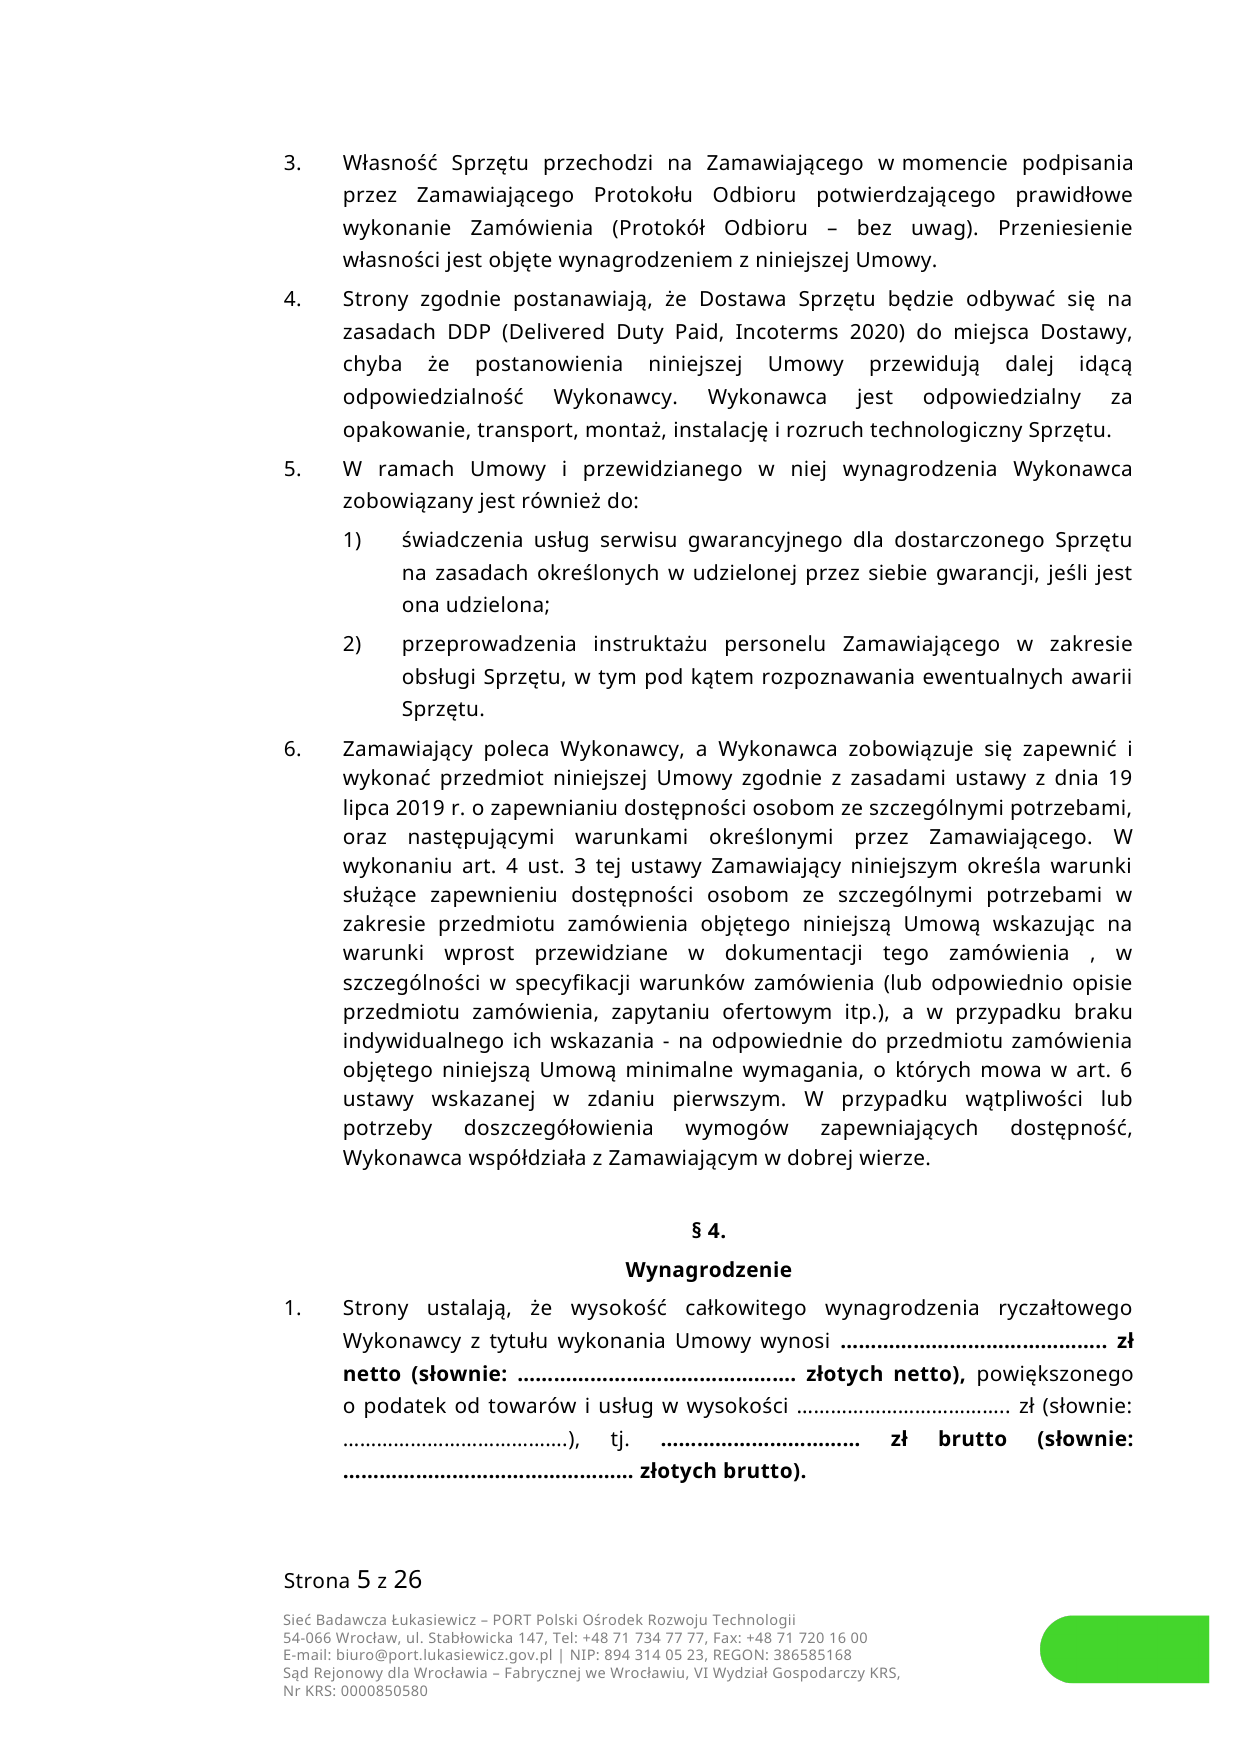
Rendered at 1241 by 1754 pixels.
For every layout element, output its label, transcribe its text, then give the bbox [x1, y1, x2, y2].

text 4. Strony zgodnie postanawiają, że Dostawa Sprzętu będzie odbywać się na zasadach DDP (Delivered Duty Paid, Incoterms 2020) do miejsca Dostawy, chyba że postanowienia niniejszej Umowy przewidują dalej idącą odpowiedzialność Wykonawcy. Wykonawca jest odpowiedzialny za opakowanie, transport, montaż, instalację i rozruch technologiczny Sprzętu. [283, 284, 1134, 443]
text 3. Własność Sprzętu przechodzi na Zamawiającego w momencie podpisania przez Zamawiającego Protokołu Odbioru potwierdzającego prawidłowe wykonanie Zamówienia (Protokół Odbioru – bez uwag). Przeniesienie własności jest objęte wynagrodzeniem z niniejszej Umowy. [283, 148, 1134, 274]
list Strony ustalają, że wysokość całkowitego wynagrodzenia ryczałtowego Wykonawcy z tytułu wykonania Umowy wynosi …………………………………….. zł netto (słownie: ………………………………………. złotych netto), powiększonego o podatek od towarów i usług w wysokości ……………………………….. zł (słownie: ………………………………….), tj. …………………………… zł brutto (słownie: ………………………………………… złotych brutto). [283, 1293, 1134, 1485]
text § 4. [283, 1216, 1134, 1244]
list świadczenia usług serwisu gwarancyjnego dla dostarczonego Sprzętu na zasadach określonych w udzielonej przez siebie gwarancji, jeśli jest ona udzielona; [343, 525, 1134, 619]
list przeprowadzenia instruktażu personelu Zamawiającego w zakresie obsługi Sprzętu, w tym pod kątem rozpoznawania ewentualnych awarii Sprzętu. [343, 629, 1134, 723]
text 5. W ramach Umowy i przewidzianego w niej wynagrodzenia Wykonawca zobowiązany jest również do: [283, 454, 1134, 515]
text 6. Zamawiający poleca Wykonawcy, a Wykonawca zobowiązuje się zapewnić i wykonać przedmiot niniejszej Umowy zgodnie z zasadami ustawy z dnia 19 lipca 2019 r. o zapewnianiu dostępności osobom ze szczególnymi potrzebami, oraz następującymi warunkami określonymi przez Zamawiającego. W wykonaniu art. 4 ust. 3 tej ustawy Zamawiający niniejszym określa warunki służące zapewnieniu dostępności osobom ze szczególnymi potrzebami w zakresie przedmiotu zamówienia objętego niniejszą Umową wskazując na warunki wprost przewidziane w dokumentacji tego zamówienia , w szczególności w specyfikacji warunków zamówienia (lub odpowiednio opisie przedmiotu zamówienia, zapytaniu ofertowym itp.), a w przypadku braku indywidualnego ich wskazania - na odpowiednie do przedmiotu zamówienia objętego niniejszą Umową minimalne wymagania, o których mowa w art. 6 ustawy wskazanej w zdaniu pierwszym. W przypadku wątpliwości lub potrzeby doszczegółowienia wymogów zapewniających dostępność, Wykonawca współdziała z Zamawiającym w dobrej wierze. [283, 733, 1134, 1171]
picture [1036, 1611, 1239, 1752]
text Wynagrodzenie [283, 1255, 1134, 1283]
